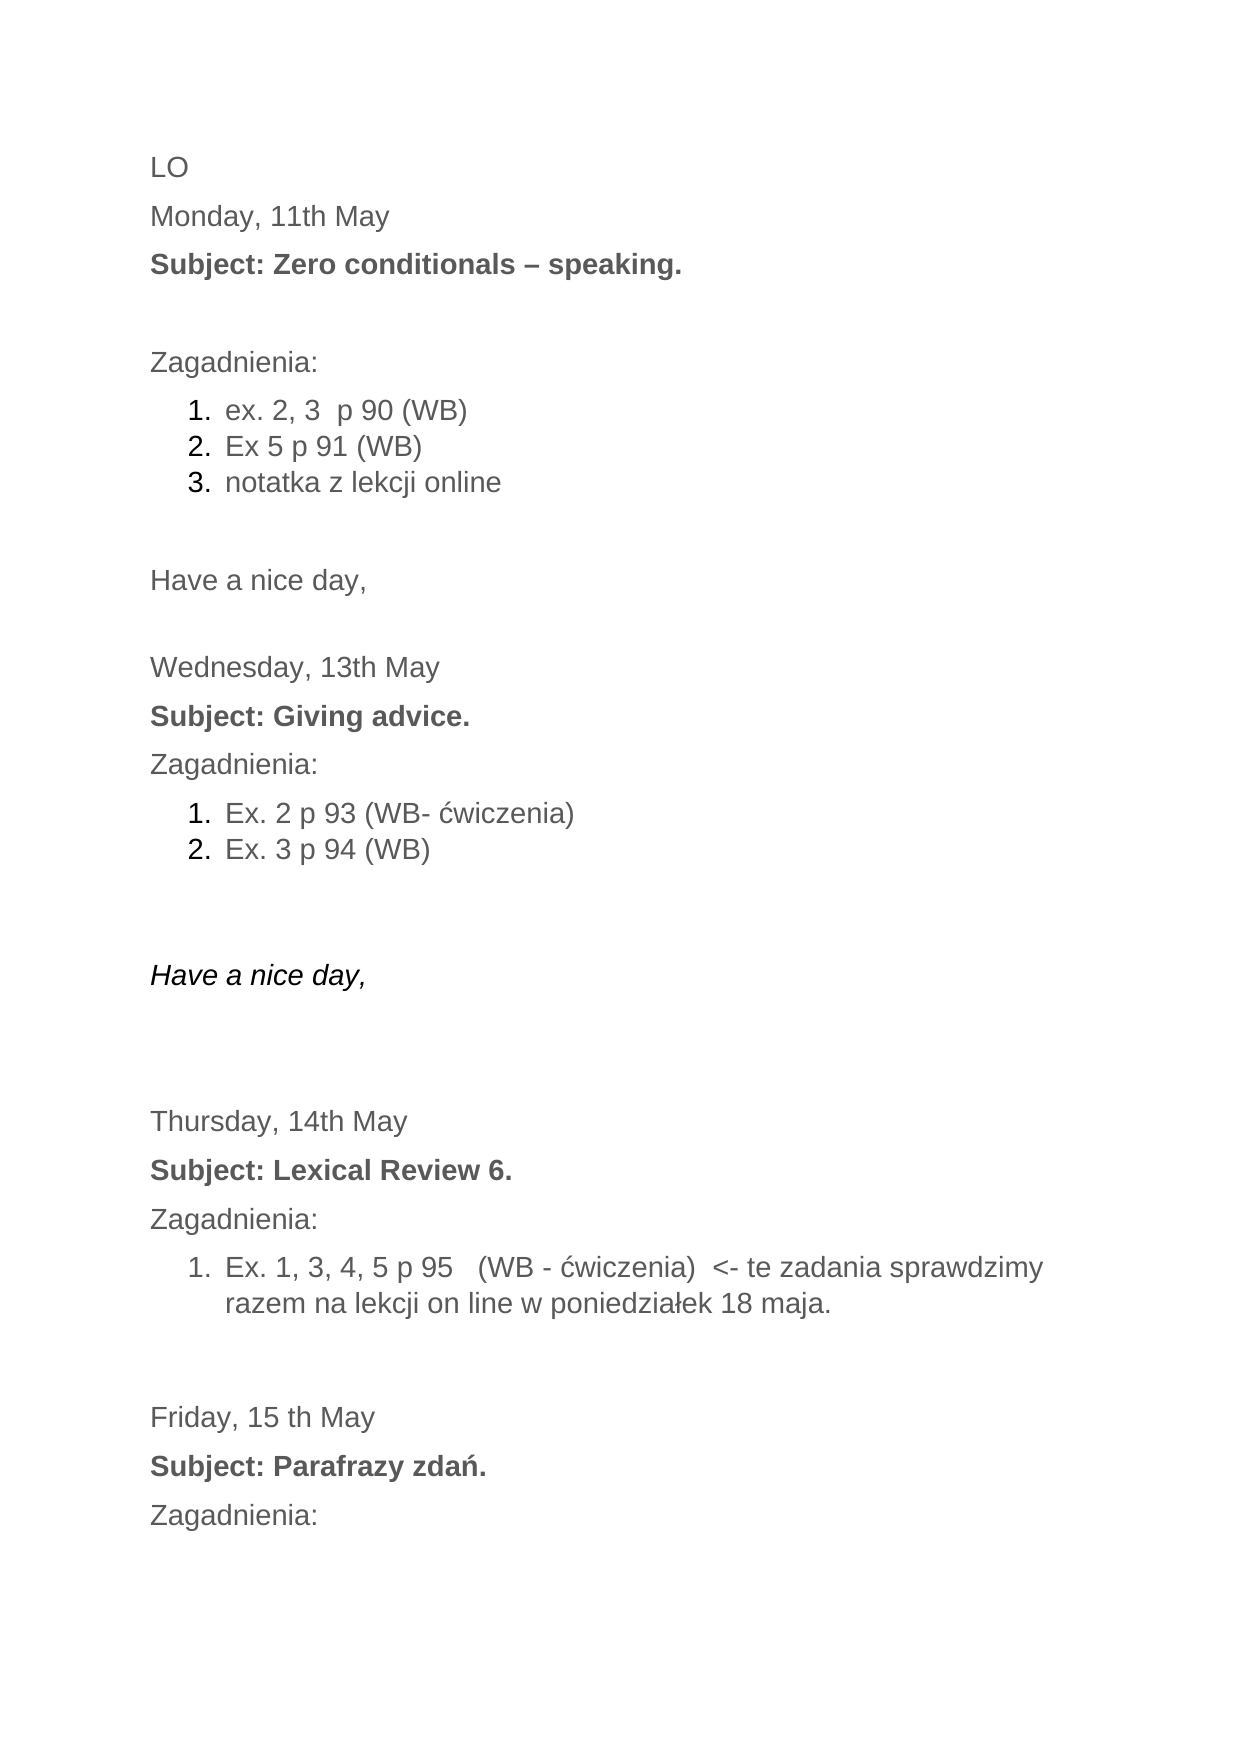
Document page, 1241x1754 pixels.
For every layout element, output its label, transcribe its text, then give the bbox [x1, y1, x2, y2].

list Ex. 3 p 94 (WB) [187, 832, 1090, 943]
list ex. 2, 3 p 90 (WB) [187, 393, 1090, 427]
text Zagadnienia: [150, 1498, 1090, 1531]
text Have a nice day, [150, 958, 1090, 992]
text Zagadnienia: [150, 747, 1090, 781]
text Have a nice day, [150, 563, 1090, 596]
text Subject: Lexical Review 6. [150, 1153, 1090, 1187]
text Zagadnienia: [150, 1202, 1090, 1235]
list notatka z lekcji online [187, 466, 1090, 499]
list Ex 5 p 91 (WB) [187, 429, 1090, 463]
text Zagadnienia: [150, 344, 1090, 378]
text Subject: Zero conditionals – speaking. [150, 247, 1090, 281]
text Thursday, 14th May [150, 1104, 1090, 1138]
text Subject: Parafrazy zdań. [150, 1449, 1090, 1482]
text Subject: Giving advice. [150, 699, 1090, 732]
text LO [150, 150, 1090, 183]
text Monday, 11th May [150, 199, 1090, 232]
list Ex. 2 p 93 (WB- ćwiczenia) [187, 796, 1090, 829]
text Wednesday, 13th May [150, 611, 1090, 683]
text Friday, 15 th May [150, 1400, 1090, 1434]
list Ex. 1, 3, 4, 5 p 95 (WB - ćwiczenia) <- te zadania sprawdzimy razem na lekcji on line w poniedziałek 18 maja. [187, 1250, 1090, 1397]
